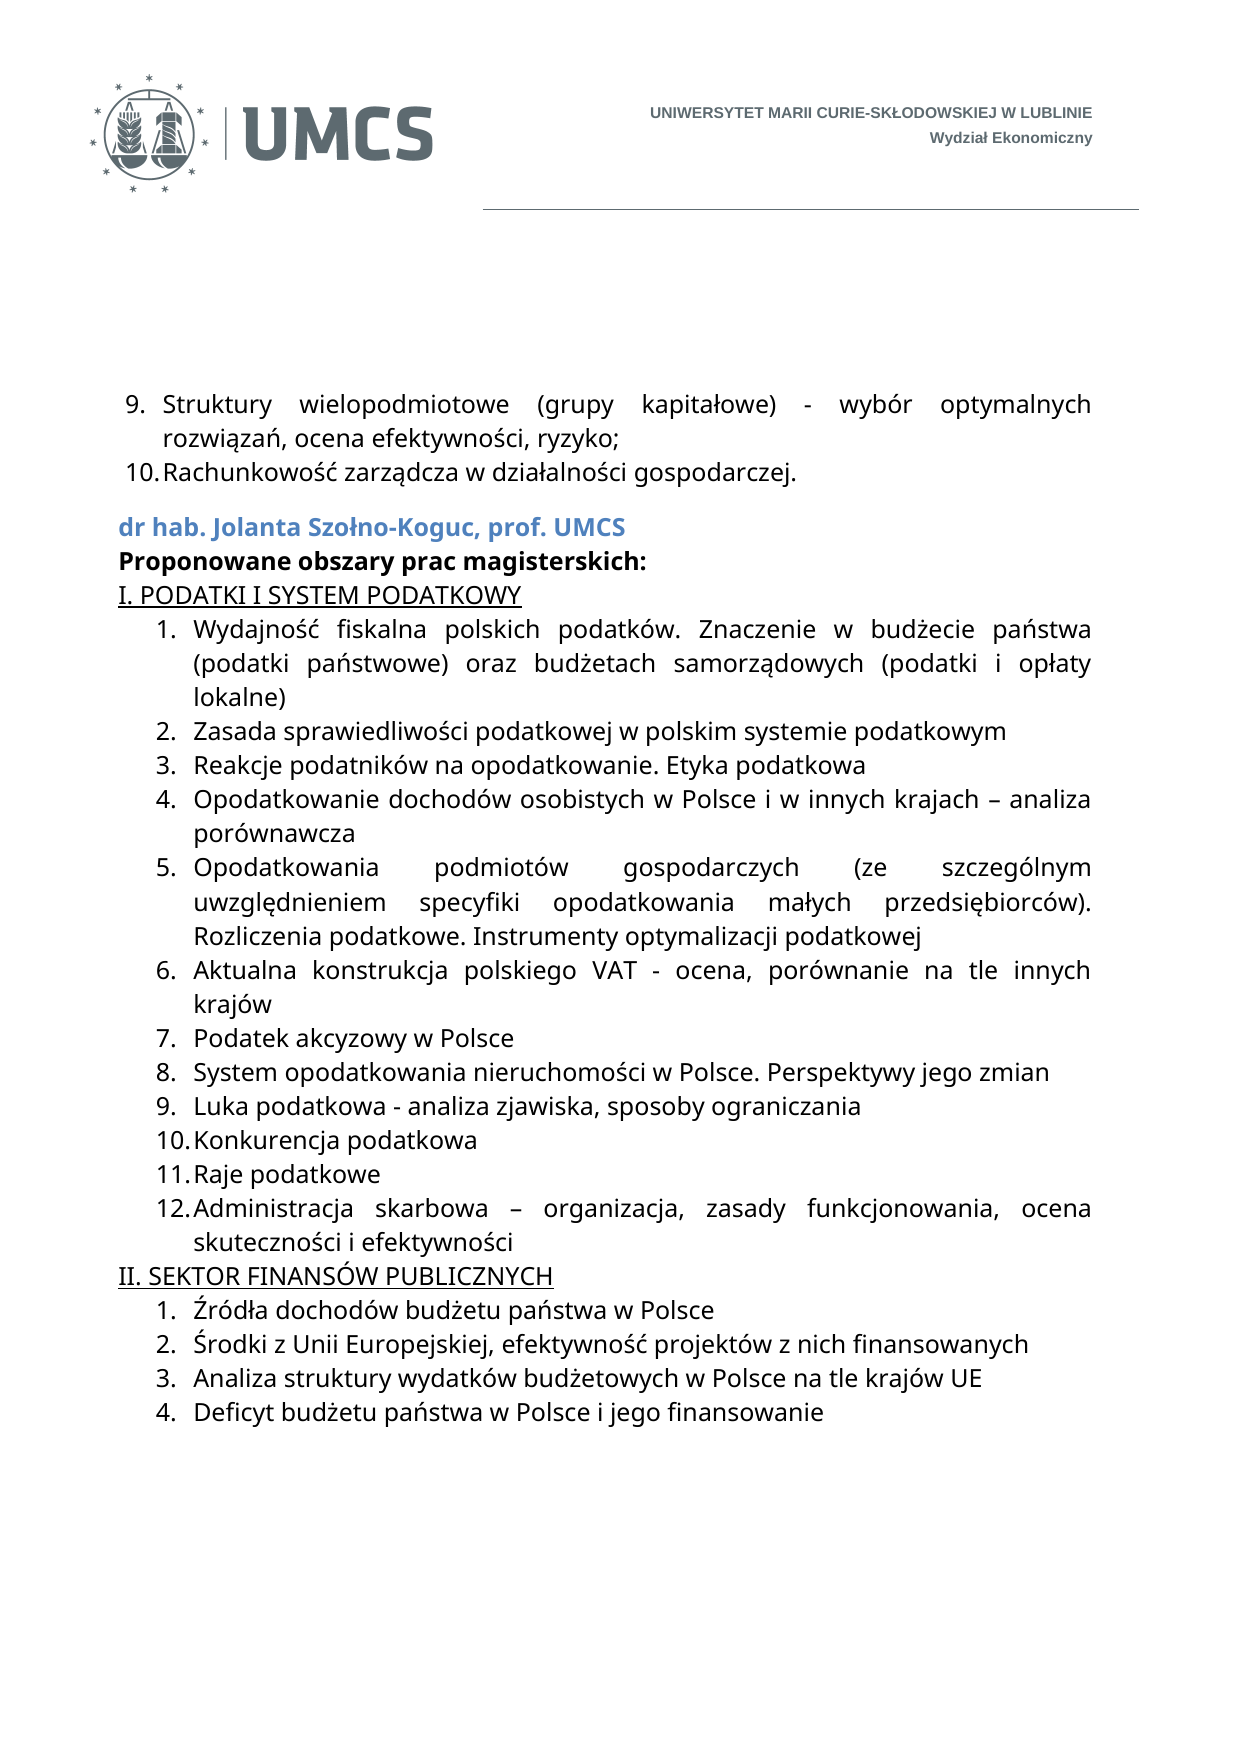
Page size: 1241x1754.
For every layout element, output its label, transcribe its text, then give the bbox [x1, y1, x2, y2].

list Opodatkowanie dochodów osobistych w Polsce i w innych krajach – analiza porównawcza [156, 782, 1093, 850]
picture [89, 74, 433, 193]
list Rachunkowość zarządcza w działalności gospodarczej. [125, 454, 1093, 489]
list Konkurencja podatkowa [156, 1123, 1093, 1157]
list Reakcje podatników na opodatkowanie. Etyka podatkowa [156, 748, 1093, 782]
list Aktualna konstrukcja polskiego VAT - ocena, porównanie na tle innych krajów [156, 952, 1093, 1020]
subtitle Analiza struktury wydatków budżetowych w Polsce na tle krajów UE [156, 1361, 1093, 1395]
subtitle Środki z Unii Europejskiej, efektywność projektów z nich finansowanych [156, 1327, 1093, 1361]
list Opodatkowania podmiotów gospodarczych (ze szczególnym uwzględnieniem specyfiki opodatkowania małych przedsiębiorców). Rozliczenia podatkowe. Instrumenty optymalizacji podatkowej [156, 850, 1093, 952]
text II. SEKTOR FINANSÓW PUBLICZNYCH [118, 1259, 1093, 1293]
subtitle Źródła dochodów budżetu państwa w Polsce [156, 1293, 1093, 1327]
subtitle dr hab. Jolanta Szołno-Koguc, prof. UMCS [118, 509, 1093, 543]
list Struktury wielopodmiotowe (grupy kapitałowe) - wybór optymalnych rozwiązań, ocena efektywności, ryzyko; [125, 252, 1093, 454]
list Luka podatkowa - analiza zjawiska, sposoby ograniczania [156, 1088, 1093, 1123]
list Podatek akcyzowy w Polsce [156, 1020, 1093, 1054]
list Administracja skarbowa – organizacja, zasady funkcjonowania, ocena skuteczności i efektywności [156, 1191, 1093, 1259]
text I. PODATKI I SYSTEM PODATKOWY [118, 578, 1093, 612]
list System opodatkowania nieruchomości w Polsce. Perspektywy jego zmian [156, 1054, 1093, 1088]
list Raje podatkowe [156, 1157, 1093, 1191]
subtitle Deficyt budżetu państwa w Polsce i jego finansowanie [156, 1395, 1093, 1429]
text Proponowane obszary prac magisterskich: [118, 543, 1093, 578]
list Wydajność fiskalna polskich podatków. Znaczenie w budżecie państwa (podatki państwowe) oraz budżetach samorządowych (podatki i opłaty lokalne) [156, 612, 1093, 714]
list Zasada sprawiedliwości podatkowej w polskim systemie podatkowym [156, 714, 1093, 748]
